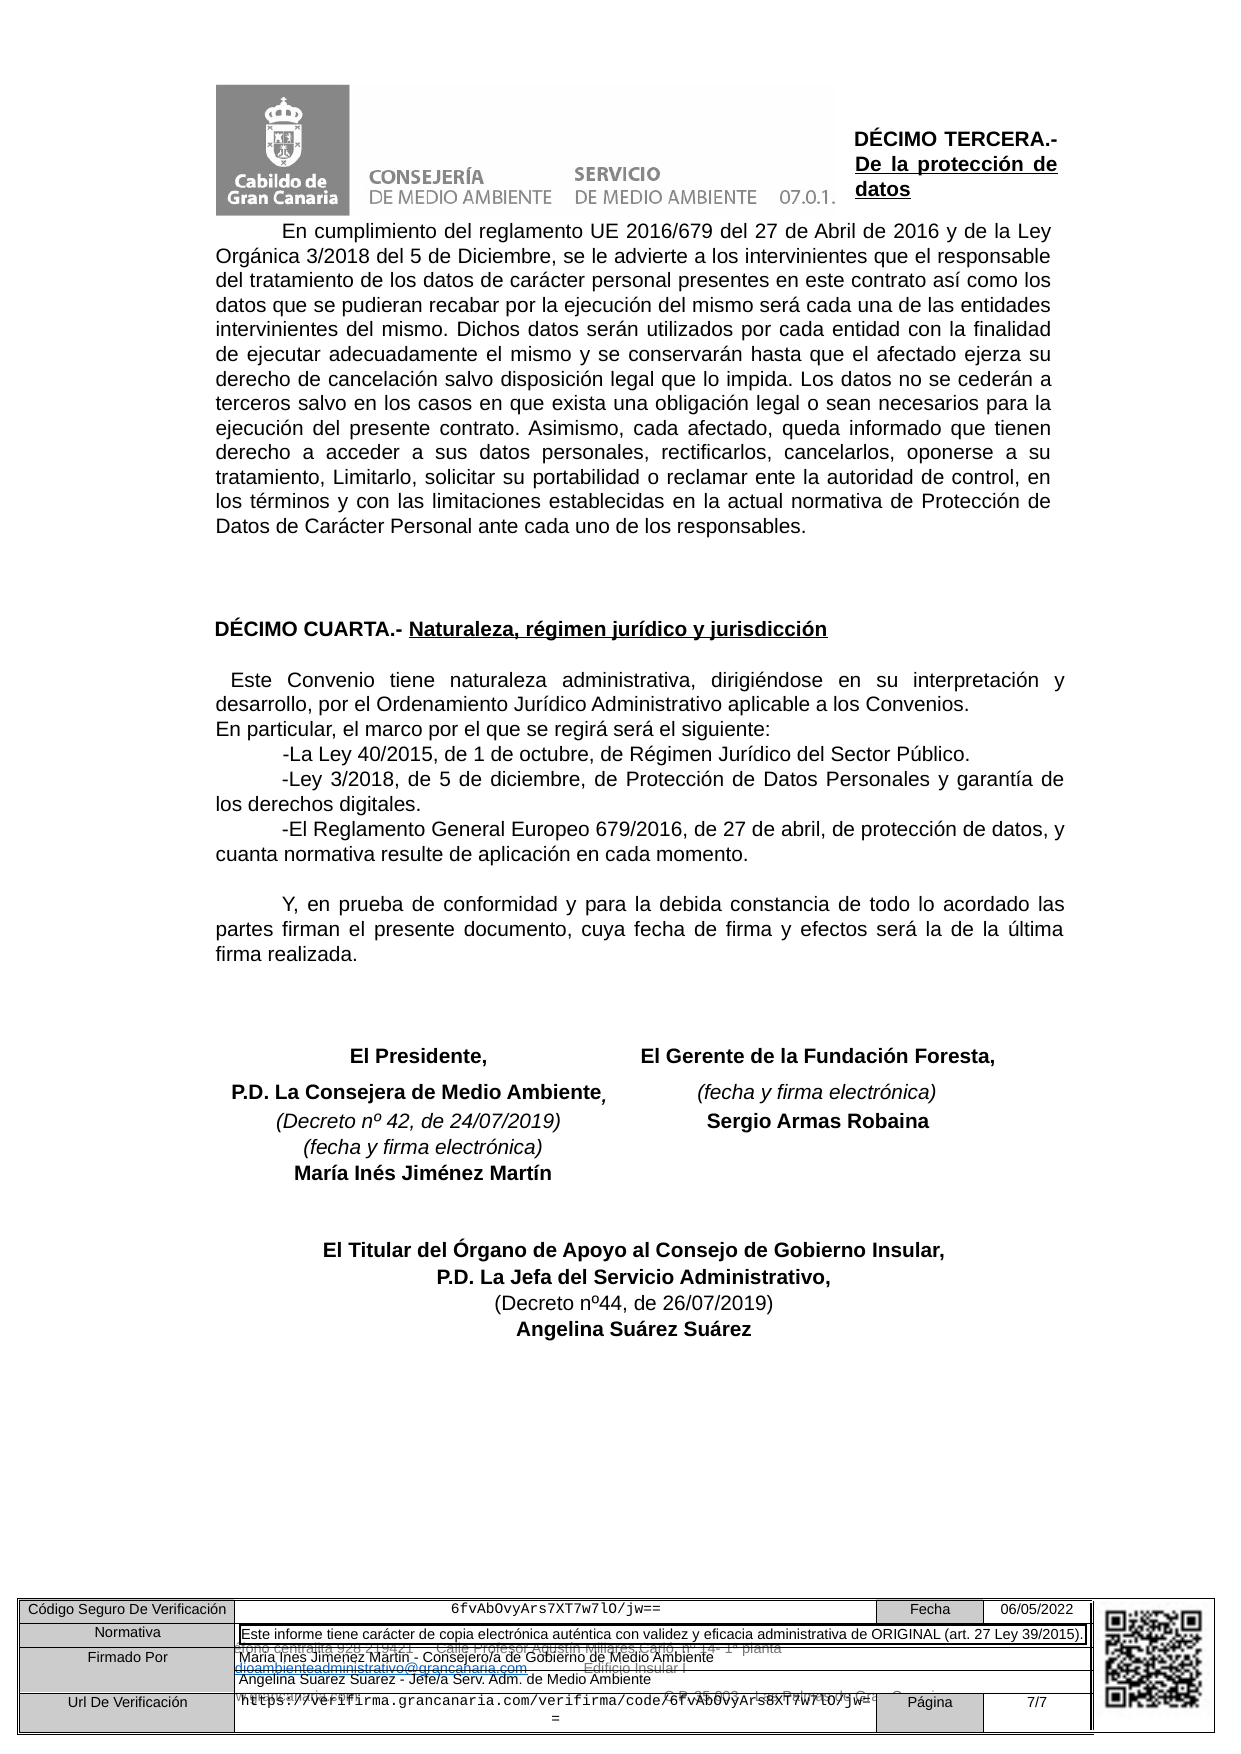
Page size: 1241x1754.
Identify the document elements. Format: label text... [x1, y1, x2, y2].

text Angelina Suárez Suárez [214, 1316, 1053, 1340]
text El Presidente, El Gerente de la Fundación Foresta, [214, 1044, 1066, 1068]
picture [216, 201, 836, 216]
text P.D. La Consejera de Medio Ambiente, (fecha y firma electrónica) [214, 1070, 1066, 1106]
text (Decreto nº 42, de 24/07/2019) Sergio Armas Robaina [214, 1109, 1066, 1133]
text En particular, el marco por el que se regirá será el siguiente: [215, 717, 1066, 741]
subtitle DÉCIMO TERCERA.- De la protección de datos [214, 127, 1057, 201]
text -El Reglamento General Europeo 679/2016, de 27 de abril, de protección de datos, y cuanta normativa resulte de aplicación en cada momento. [215, 817, 1066, 865]
text María Inés Jiménez Martín [294, 1161, 1066, 1185]
picture [1095, 1601, 1214, 1720]
text P.D. La Jefa del Servicio Administrativo, [214, 1264, 1053, 1288]
subtitle DÉCIMO CUARTA.- Naturaleza, régimen jurídico y jurisdicción [214, 616, 1057, 640]
text -La Ley 40/2015, de 1 de octubre, de Régimen Jurídico del Sector Público. [282, 742, 1066, 766]
picture [216, 84, 836, 127]
text (Decreto nº44, de 26/07/2019) [228, 1291, 1039, 1314]
text (fecha y firma electrónica) [303, 1135, 1066, 1159]
text El Titular del Órgano de Apoyo al Consejo de Gobierno Insular, [214, 1238, 1053, 1262]
text Este Convenio tiene naturaleza administrativa, dirigiéndose en su interpretación y desarrollo, por el Ordenamiento Jurídico Administrativo aplicable a los Convenios. [215, 668, 1066, 716]
text En cumplimiento del reglamento UE 2016/679 del 27 de Abril de 2016 y de la Ley Orgánica 3/2018 del 5 de Diciembre, se le advierte a los intervinientes que el responsable del tratamiento de los datos de carácter personal presentes en este contrato así como los datos que se pudieran recabar por la ejecución del mismo será cada una de las entidades intervinientes del mismo. Dichos datos serán utilizados por cada entidad con la finalidad de ejecutar adecuadamente el mismo y se conservarán hasta que el afectado ejerza su derecho de cancelación salvo disposición legal que lo impida. Los datos no se cederán a terceros salvo en los casos en que exista una obligación legal o sean necesarios para la ejecución del presente contrato. Asimismo, cada afectado, queda informado que tienen derecho a acceder a sus datos personales, rectificarlos, cancelarlos, oponerse a su tratamiento, Limitarlo, solicitar su portabilidad o reclamar ente la autoridad de control, en los términos y con las limitaciones establecidas en la actual normativa de Protección de Datos de Carácter Personal ante cada uno de los responsables. [215, 219, 1052, 538]
text Y, en prueba de conformidad y para la debida constancia de todo lo acordado las partes firman el presente documento, cuya fecha de firma y efectos será la de la última firma realizada. [215, 892, 1066, 965]
text -Ley 3/2018, de 5 de diciembre, de Protección de Datos Personales y garantía de los derechos digitales. [215, 767, 1066, 816]
